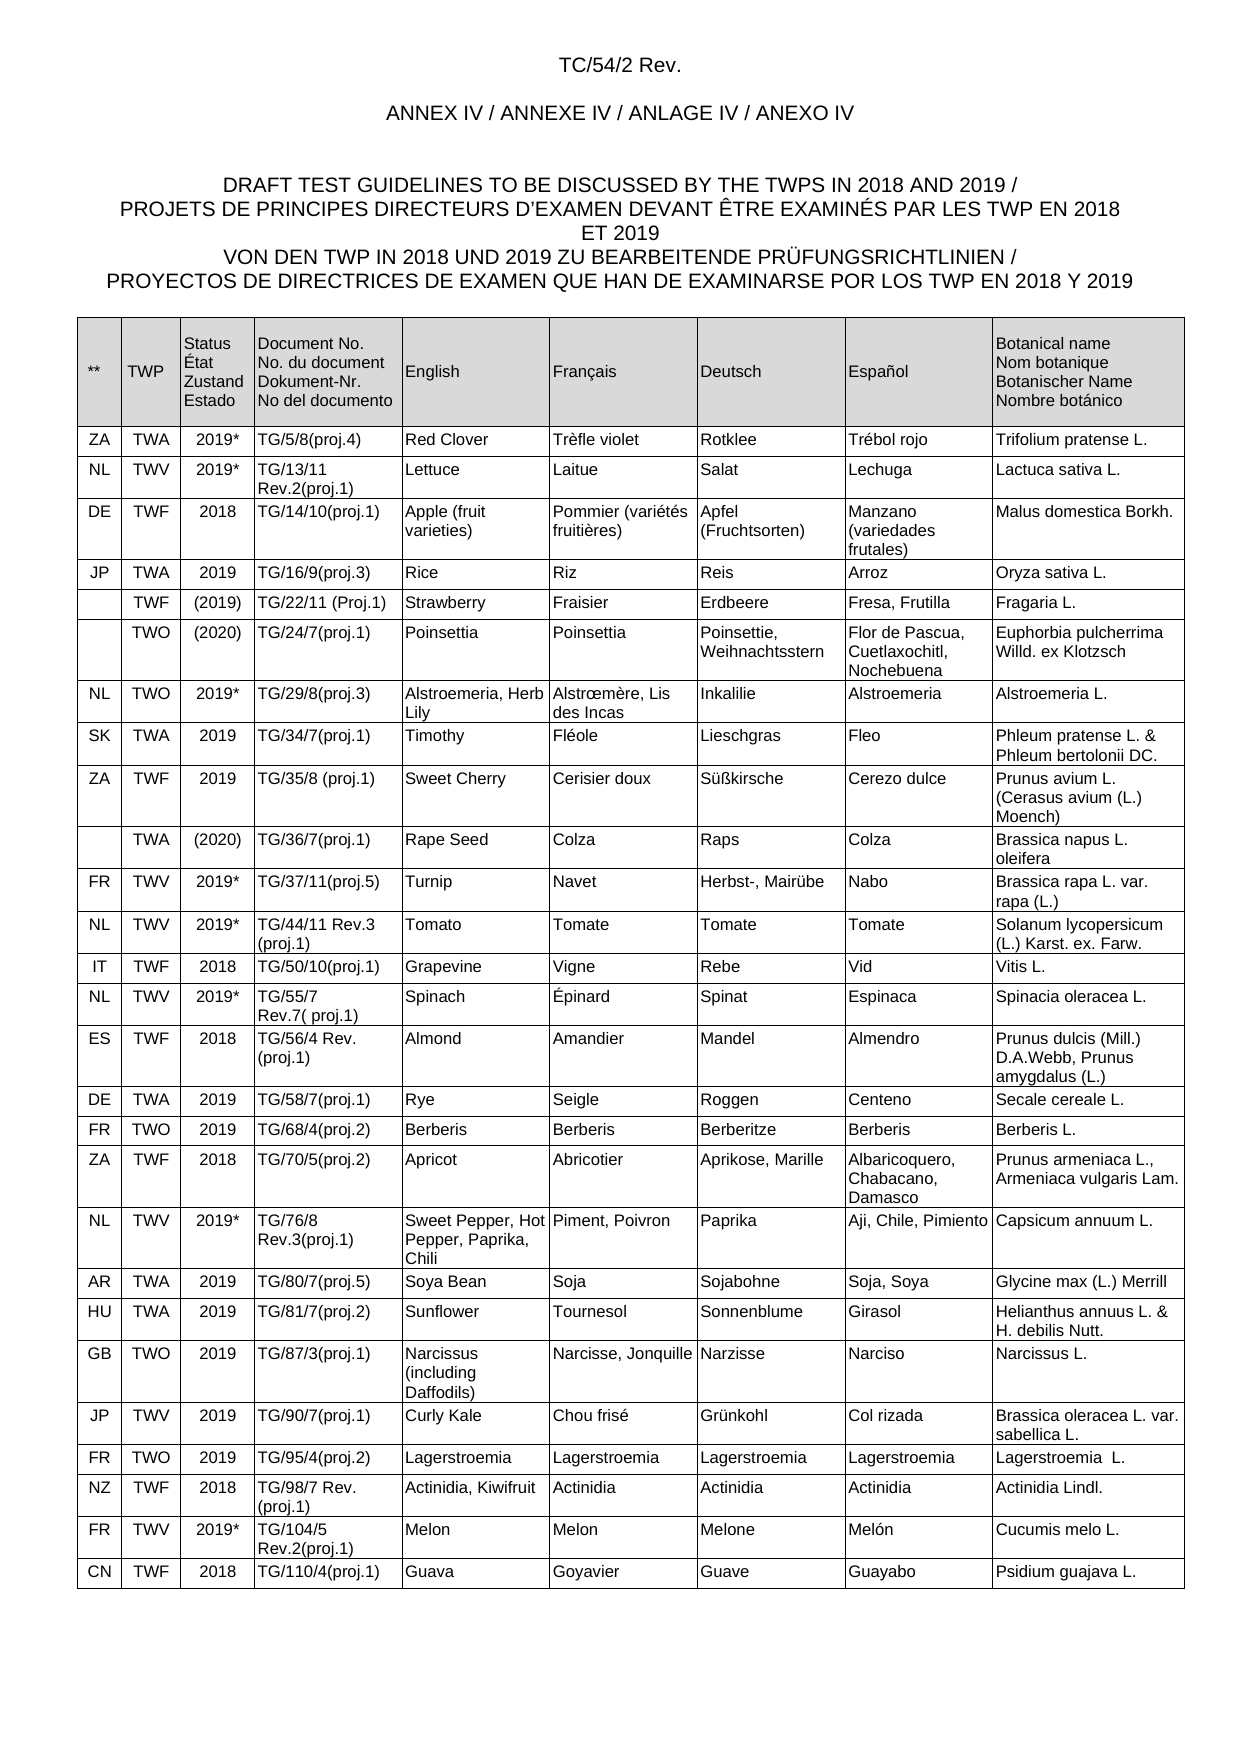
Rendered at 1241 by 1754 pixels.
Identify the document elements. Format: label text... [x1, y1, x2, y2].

table_cell TWV [122, 1403, 180, 1444]
table_cell TWA [122, 1087, 180, 1116]
table_cell TG/13/11 Rev.2(proj.1) [255, 457, 402, 498]
table_cell 2018 [181, 1559, 254, 1588]
table_cell 2019* [181, 912, 254, 953]
table_header Français [550, 318, 697, 426]
table_cell Rye [403, 1087, 549, 1116]
table_cell Lagerstroemia L. [993, 1445, 1184, 1473]
table_cell 2018 [181, 499, 254, 559]
table_cell TWO [122, 620, 180, 680]
table_cell Soya Bean [403, 1269, 549, 1298]
table_cell 2019 [181, 1299, 254, 1340]
table_cell TG/95/4(proj.2) [255, 1445, 402, 1473]
table_cell TG/35/8 (proj.1) [255, 766, 402, 826]
table_cell TWV [122, 869, 180, 911]
table_cell TG/22/11 (Proj.1) [255, 590, 402, 618]
table_cell TG/34/7(proj.1) [255, 723, 402, 764]
table_header TWP [122, 318, 180, 426]
table_cell Spinacia oleracea L. [993, 984, 1184, 1025]
table_cell SK [78, 723, 121, 764]
table_cell Fragaria L. [993, 590, 1184, 618]
table_cell Almond [403, 1026, 549, 1086]
table_cell Brassica napus L. oleifera [993, 827, 1184, 868]
table_cell JP [78, 1403, 121, 1444]
table_cell Narcissus (including Daffodils) [403, 1341, 549, 1402]
table_cell TWA [122, 827, 180, 868]
table_cell Colza [550, 827, 697, 868]
table_cell Espinaca [846, 984, 992, 1025]
table_cell Abricotier [550, 1146, 697, 1207]
table_cell 2019 [181, 1117, 254, 1145]
table_cell 2019* [181, 457, 254, 498]
table_cell TWO [122, 1445, 180, 1473]
table_cell Malus domestica Borkh. [993, 499, 1184, 559]
table_cell Narcissus L. [993, 1341, 1184, 1402]
table_cell TWF [122, 1026, 180, 1086]
table_cell FR [78, 869, 121, 911]
table_cell Lechuga [846, 457, 992, 498]
table_cell Tomate [550, 912, 697, 953]
table_cell Fresa, Frutilla [846, 590, 992, 618]
table_cell 2019 [181, 723, 254, 764]
table_cell Secale cereale L. [993, 1087, 1184, 1116]
table_header Botanical name Nom botanique Botanischer Name Nombre botánico [993, 318, 1184, 426]
table_header Deutsch [698, 318, 845, 426]
table_cell Actinidia Lindl. [993, 1475, 1184, 1516]
table_cell 2019* [181, 984, 254, 1025]
table_cell TG/70/5(proj.2) [255, 1146, 402, 1207]
table_cell Rebe [698, 954, 845, 982]
table_header Document No. No. du document Dokument-Nr. No del documento [255, 318, 402, 426]
table_cell Rice [403, 560, 549, 589]
table_cell Sunflower [403, 1299, 549, 1340]
table_cell ZA [78, 427, 121, 456]
table_cell TG/81/7(proj.2) [255, 1299, 402, 1340]
table_cell 2019* [181, 427, 254, 456]
table_cell TWO [122, 1117, 180, 1145]
table_cell Melone [698, 1517, 845, 1558]
table_cell Trifolium pratense L. [993, 427, 1184, 456]
table_cell Herbst-, Mairübe [698, 869, 845, 911]
table_cell Melon [550, 1517, 697, 1558]
table_cell 2019* [181, 869, 254, 911]
table_cell Rape Seed [403, 827, 549, 868]
table_cell Vigne [550, 954, 697, 982]
table_cell Nabo [846, 869, 992, 911]
table_cell 2019* [181, 1517, 254, 1558]
table_cell Pommier (variétés fruitières) [550, 499, 697, 559]
table_cell ZA [78, 766, 121, 826]
table_cell DE [78, 1087, 121, 1116]
table_cell Grünkohl [698, 1403, 845, 1444]
table_cell TG/104/5 Rev.2(proj.1) [255, 1517, 402, 1558]
table_cell TG/44/11 Rev.3 (proj.1) [255, 912, 402, 953]
table_cell TWF [122, 766, 180, 826]
table_cell Riz [550, 560, 697, 589]
table_cell Actinidia, Kiwifruit [403, 1475, 549, 1516]
table_cell Narciso [846, 1341, 992, 1402]
table_cell Phleum pratense L. & Phleum bertolonii DC. [993, 723, 1184, 764]
text DRAFT TEST GUIDELINES TO BE DISCUSSED BY THE TWPS IN 2018 AND 2019 / PROJETS DE PRINCIPES DIRECTEURS D’EXAMEN DEVANT ÊTRE EXAMINÉS PAR LES TWP EN 2018 ET 2019 VON DEN TWP IN 2018 UND 2019 ZU BEARBEITENDE PRÜFUNGSRICHTLINIEN / PROYECTOS DE DIRECTRICES DE EXAMEN QUE HAN DE EXAMINARSE POR LOS TWP EN 2018 Y 2019 [103, 173, 1137, 293]
table_cell Prunus armeniaca L., Armeniaca vulgaris Lam. [993, 1146, 1184, 1207]
table_cell Raps [698, 827, 845, 868]
table_cell Manzano (variedades frutales) [846, 499, 992, 559]
table_cell Berberis L. [993, 1117, 1184, 1145]
table_cell Prunus dulcis (Mill.) D.A.Webb, Prunus amygdalus (L.) [993, 1026, 1184, 1086]
table_cell Sonnenblume [698, 1299, 845, 1340]
table_cell Girasol [846, 1299, 992, 1340]
table_cell Brassica oleracea L. var. sabellica L. [993, 1403, 1184, 1444]
table_cell TWA [122, 723, 180, 764]
table_cell Psidium guajava L. [993, 1559, 1184, 1588]
table_cell TWA [122, 427, 180, 456]
table_cell Glycine max (L.) Merrill [993, 1269, 1184, 1298]
table_header ** [78, 318, 121, 426]
table_cell TWF [122, 954, 180, 982]
table_cell Sweet Cherry [403, 766, 549, 826]
table_cell Reis [698, 560, 845, 589]
table_cell TWV [122, 912, 180, 953]
table_cell Berberis [846, 1117, 992, 1145]
table_cell 2019 [181, 1087, 254, 1116]
table_cell Apricot [403, 1146, 549, 1207]
table_cell TG/56/4 Rev.(proj.1) [255, 1026, 402, 1086]
table_cell Tomate [698, 912, 845, 953]
table_cell Helianthus annuus L. & H. debilis Nutt. [993, 1299, 1184, 1340]
table_cell (2020) [181, 827, 254, 868]
table_cell TG/76/8 Rev.3(proj.1) [255, 1208, 402, 1268]
table_cell Épinard [550, 984, 697, 1025]
table_cell 2019 [181, 766, 254, 826]
table_cell Lieschgras [698, 723, 845, 764]
table_cell GB [78, 1341, 121, 1402]
table_cell [78, 827, 121, 868]
table_cell TWA [122, 560, 180, 589]
table_cell ES [78, 1026, 121, 1086]
table_cell TWA [122, 1299, 180, 1340]
table_cell DE [78, 499, 121, 559]
table_cell NZ [78, 1475, 121, 1516]
table_cell Navet [550, 869, 697, 911]
table_cell Sweet Pepper, Hot Pepper, Paprika, Chili [403, 1208, 549, 1268]
table_cell Oryza sativa L. [993, 560, 1184, 589]
table_cell Mandel [698, 1026, 845, 1086]
table_cell Arroz [846, 560, 992, 589]
table_cell Curly Kale [403, 1403, 549, 1444]
table_cell Red Clover [403, 427, 549, 456]
table_header English [403, 318, 549, 426]
table_cell 2019 [181, 1403, 254, 1444]
table_cell Roggen [698, 1087, 845, 1116]
table_cell Euphorbia pulcherrima Willd. ex Klotzsch [993, 620, 1184, 680]
table_cell 2019 [181, 1269, 254, 1298]
table_cell 2019* [181, 1208, 254, 1268]
table_cell Piment, Poivron [550, 1208, 697, 1268]
table_cell Aji, Chile, Pimiento [846, 1208, 992, 1268]
table_cell Lagerstroemia [550, 1445, 697, 1473]
table_cell Goyavier [550, 1559, 697, 1588]
table_cell Brassica rapa L. var. rapa (L.) [993, 869, 1184, 911]
table_cell (2019) [181, 590, 254, 618]
table_cell Apple (fruit varieties) [403, 499, 549, 559]
table_cell 2018 [181, 1026, 254, 1086]
table_cell Trèfle violet [550, 427, 697, 456]
table_cell Actinidia [550, 1475, 697, 1516]
table_cell TG/5/8(proj.4) [255, 427, 402, 456]
table_cell Fléole [550, 723, 697, 764]
table_cell Soja [550, 1269, 697, 1298]
table_cell TWF [122, 1475, 180, 1516]
table_cell Lagerstroemia [846, 1445, 992, 1473]
table_cell Centeno [846, 1087, 992, 1116]
table_cell Amandier [550, 1026, 697, 1086]
table_cell Apfel (Fruchtsorten) [698, 499, 845, 559]
table_cell Soja, Soya [846, 1269, 992, 1298]
table_cell TG/14/10(proj.1) [255, 499, 402, 559]
table_cell Berberis [403, 1117, 549, 1145]
table_cell Spinach [403, 984, 549, 1025]
table_cell TWO [122, 681, 180, 722]
table_cell [78, 590, 121, 618]
table_cell Timothy [403, 723, 549, 764]
table_cell Vitis L. [993, 954, 1184, 982]
table_cell Lagerstroemia [698, 1445, 845, 1473]
table_cell Cerisier doux [550, 766, 697, 826]
table_cell 2019 [181, 1445, 254, 1473]
table_cell Colza [846, 827, 992, 868]
table_cell TG/110/4(proj.1) [255, 1559, 402, 1588]
table_cell (2020) [181, 620, 254, 680]
table_cell TG/37/11(proj.5) [255, 869, 402, 911]
table_cell TG/50/10(proj.1) [255, 954, 402, 982]
table_cell HU [78, 1299, 121, 1340]
table_cell FR [78, 1117, 121, 1145]
table_cell Guave [698, 1559, 845, 1588]
table_cell CN [78, 1559, 121, 1588]
table_cell Tomato [403, 912, 549, 953]
table_cell Guava [403, 1559, 549, 1588]
table_cell Sojabohne [698, 1269, 845, 1298]
table_cell TG/29/8(proj.3) [255, 681, 402, 722]
table_cell TG/16/9(proj.3) [255, 560, 402, 589]
table_cell TWV [122, 1208, 180, 1268]
table_cell TWF [122, 590, 180, 618]
table_cell TWV [122, 457, 180, 498]
table_cell Grapevine [403, 954, 549, 982]
table_cell TG/36/7(proj.1) [255, 827, 402, 868]
table_cell Actinidia [846, 1475, 992, 1516]
table_cell Cucumis melo L. [993, 1517, 1184, 1558]
table_cell Albaricoquero, Chabacano, Damasco [846, 1146, 992, 1207]
table_cell Melón [846, 1517, 992, 1558]
table_cell Alstroemeria L. [993, 681, 1184, 722]
table_cell Tomate [846, 912, 992, 953]
table_cell Lettuce [403, 457, 549, 498]
table_header Español [846, 318, 992, 426]
table_cell Narcisse, Jonquille [550, 1341, 697, 1402]
table_cell TG/58/7(proj.1) [255, 1087, 402, 1116]
table_cell 2018 [181, 1146, 254, 1207]
table_cell FR [78, 1445, 121, 1473]
table_cell TWF [122, 499, 180, 559]
table_cell Alstrœmère, Lis des Incas [550, 681, 697, 722]
table_cell Flor de Pascua, Cuetlaxochitl, Nochebuena [846, 620, 992, 680]
table_cell Guayabo [846, 1559, 992, 1588]
table_cell Strawberry [403, 590, 549, 618]
table_cell Inkalilie [698, 681, 845, 722]
table_cell TG/68/4(proj.2) [255, 1117, 402, 1145]
table_cell TG/87/3(proj.1) [255, 1341, 402, 1402]
table_cell Trébol rojo [846, 427, 992, 456]
table_cell Actinidia [698, 1475, 845, 1516]
table_cell Fraisier [550, 590, 697, 618]
table_cell Seigle [550, 1087, 697, 1116]
table_cell TG/55/7 Rev.7( proj.1) [255, 984, 402, 1025]
table_header Status État Zustand Estado [181, 318, 254, 426]
table_cell AR [78, 1269, 121, 1298]
table_cell Tournesol [550, 1299, 697, 1340]
table_cell Paprika [698, 1208, 845, 1268]
table_cell Cerezo dulce [846, 766, 992, 826]
table_cell Solanum lycopersicum (L.) Karst. ex. Farw. [993, 912, 1184, 953]
table_cell Laitue [550, 457, 697, 498]
table_cell Poinsettie, Weihnachtsstern [698, 620, 845, 680]
table_cell 2019* [181, 681, 254, 722]
table_cell 2019 [181, 560, 254, 589]
table_cell Rotklee [698, 427, 845, 456]
table_cell TWF [122, 1559, 180, 1588]
table_cell Poinsettia [403, 620, 549, 680]
table_cell Almendro [846, 1026, 992, 1086]
table_cell Fleo [846, 723, 992, 764]
table_cell Lagerstroemia [403, 1445, 549, 1473]
table_cell Col rizada [846, 1403, 992, 1444]
table_cell Capsicum annuum L. [993, 1208, 1184, 1268]
table_cell Berberis [550, 1117, 697, 1145]
table_cell Alstroemeria, Herb Lily [403, 681, 549, 722]
table_cell [78, 620, 121, 680]
table_cell Lactuca sativa L. [993, 457, 1184, 498]
table_cell TG/24/7(proj.1) [255, 620, 402, 680]
table_cell Berberitze [698, 1117, 845, 1145]
table_cell NL [78, 912, 121, 953]
table_cell IT [78, 954, 121, 982]
table_cell NL [78, 457, 121, 498]
table_cell Erdbeere [698, 590, 845, 618]
table_cell NL [78, 1208, 121, 1268]
table_cell NL [78, 681, 121, 722]
table_cell Narzisse [698, 1341, 845, 1402]
table_cell ZA [78, 1146, 121, 1207]
table_cell TG/90/7(proj.1) [255, 1403, 402, 1444]
table_cell TWV [122, 1517, 180, 1558]
table_cell Poinsettia [550, 620, 697, 680]
table_cell TWA [122, 1269, 180, 1298]
table_cell 2018 [181, 954, 254, 982]
table_cell TWO [122, 1341, 180, 1402]
table_cell FR [78, 1517, 121, 1558]
table_cell TWV [122, 984, 180, 1025]
table_cell Prunus avium L. (Cerasus avium (L.) Moench) [993, 766, 1184, 826]
table_cell NL [78, 984, 121, 1025]
table_cell Melon [403, 1517, 549, 1558]
table_cell TG/98/7 Rev.(proj.1) [255, 1475, 402, 1516]
table_cell TWF [122, 1146, 180, 1207]
table_cell Turnip [403, 869, 549, 911]
table_cell 2019 [181, 1341, 254, 1402]
table_cell JP [78, 560, 121, 589]
table_cell 2018 [181, 1475, 254, 1516]
table_cell Salat [698, 457, 845, 498]
table_cell Vid [846, 954, 992, 982]
table_cell Chou frisé [550, 1403, 697, 1444]
table_cell TG/80/7(proj.5) [255, 1269, 402, 1298]
table_cell Spinat [698, 984, 845, 1025]
table_cell Aprikose, Marille [698, 1146, 845, 1207]
table_cell Süßkirsche [698, 766, 845, 826]
table_cell Alstroemeria [846, 681, 992, 722]
